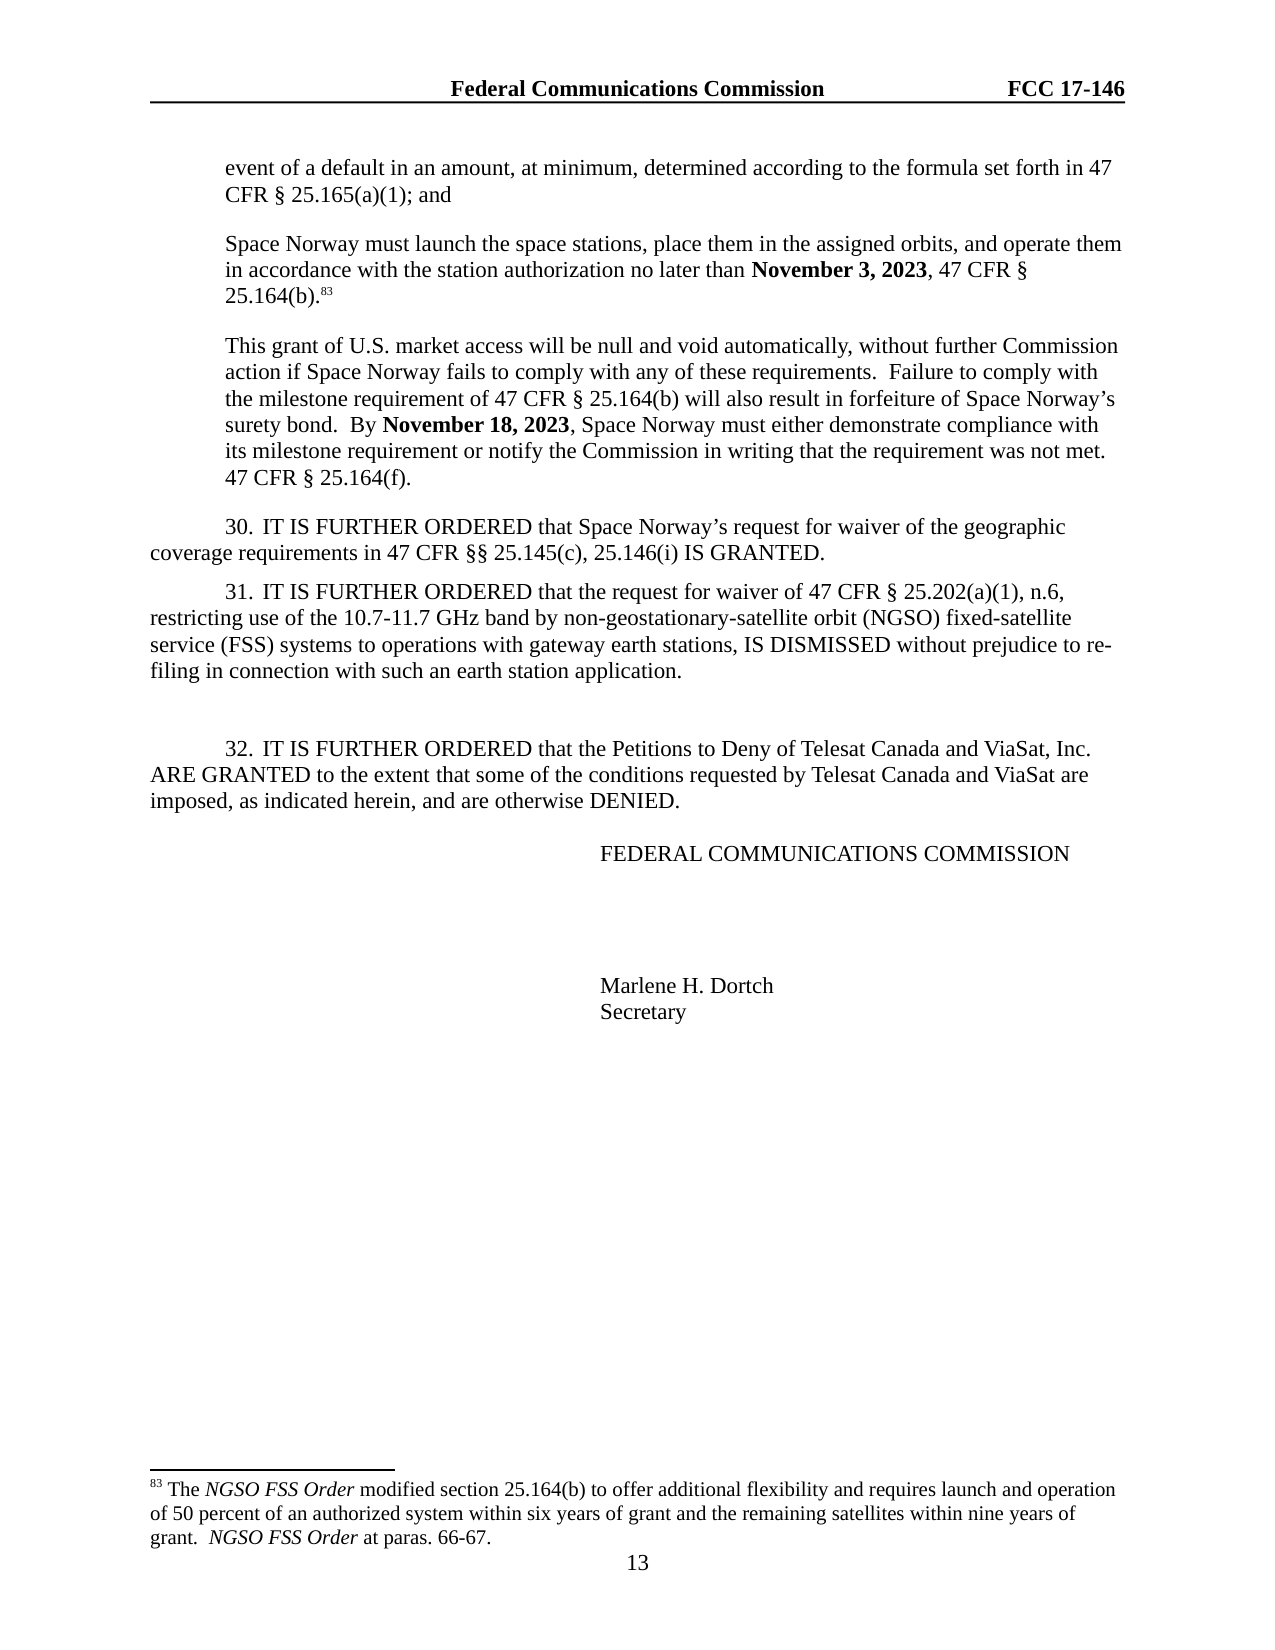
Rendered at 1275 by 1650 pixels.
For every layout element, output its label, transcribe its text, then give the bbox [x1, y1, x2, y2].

text Marlene H. Dortch [150, 972, 1125, 998]
text FEDERAL COMMUNICATIONS COMMISSION [150, 840, 1125, 867]
list Space Norway must launch the space stations, place them in the assigned orbits, and operate them in accordance with the station authorization no later than November 3, 2023, 47 CFR § 25.164(b). [225, 230, 1125, 309]
text IT IS FURTHER ORDERED that Space Norway’s request for waiver of the geographic coverage requirements in 47 CFR §§ 25.145(c), 25.146(i) IS GRANTED. [150, 513, 1125, 566]
text IT IS FURTHER ORDERED that the request for waiver of 47 CFR § 25.202(a)(1), n.6, restricting use of the 10.7-11.7 GHz band by non-geostationary-satellite orbit (NGSO) fixed-satellite service (FSS) systems to operations with gateway earth stations, IS DISMISSED without prejudice to re-filing in connection with such an earth station application. [150, 578, 1125, 683]
list This grant of U.S. market access will be null and void automatically, without further Commission action if Space Norway fails to comply with any of these requirements. Failure to comply with the milestone requirement of 47 CFR § 25.164(b) will also result in forfeiture of Space Norway’s surety bond. By November 18, 2023, Space Norway must either demonstrate compliance with its milestone requirement or notify the Commission in writing that the requirement was not met. 47 CFR § 25.164(f). [225, 332, 1125, 490]
text Secretary [150, 998, 1125, 1025]
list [225, 154, 1125, 207]
text IT IS FURTHER ORDERED that the Petitions to Deny of Telesat Canada and ViaSat, Inc. ARE GRANTED to the extent that some of the conditions requested by Telesat Canada and ViaSat are imposed, as indicated herein, and are otherwise DENIED. [150, 735, 1125, 814]
